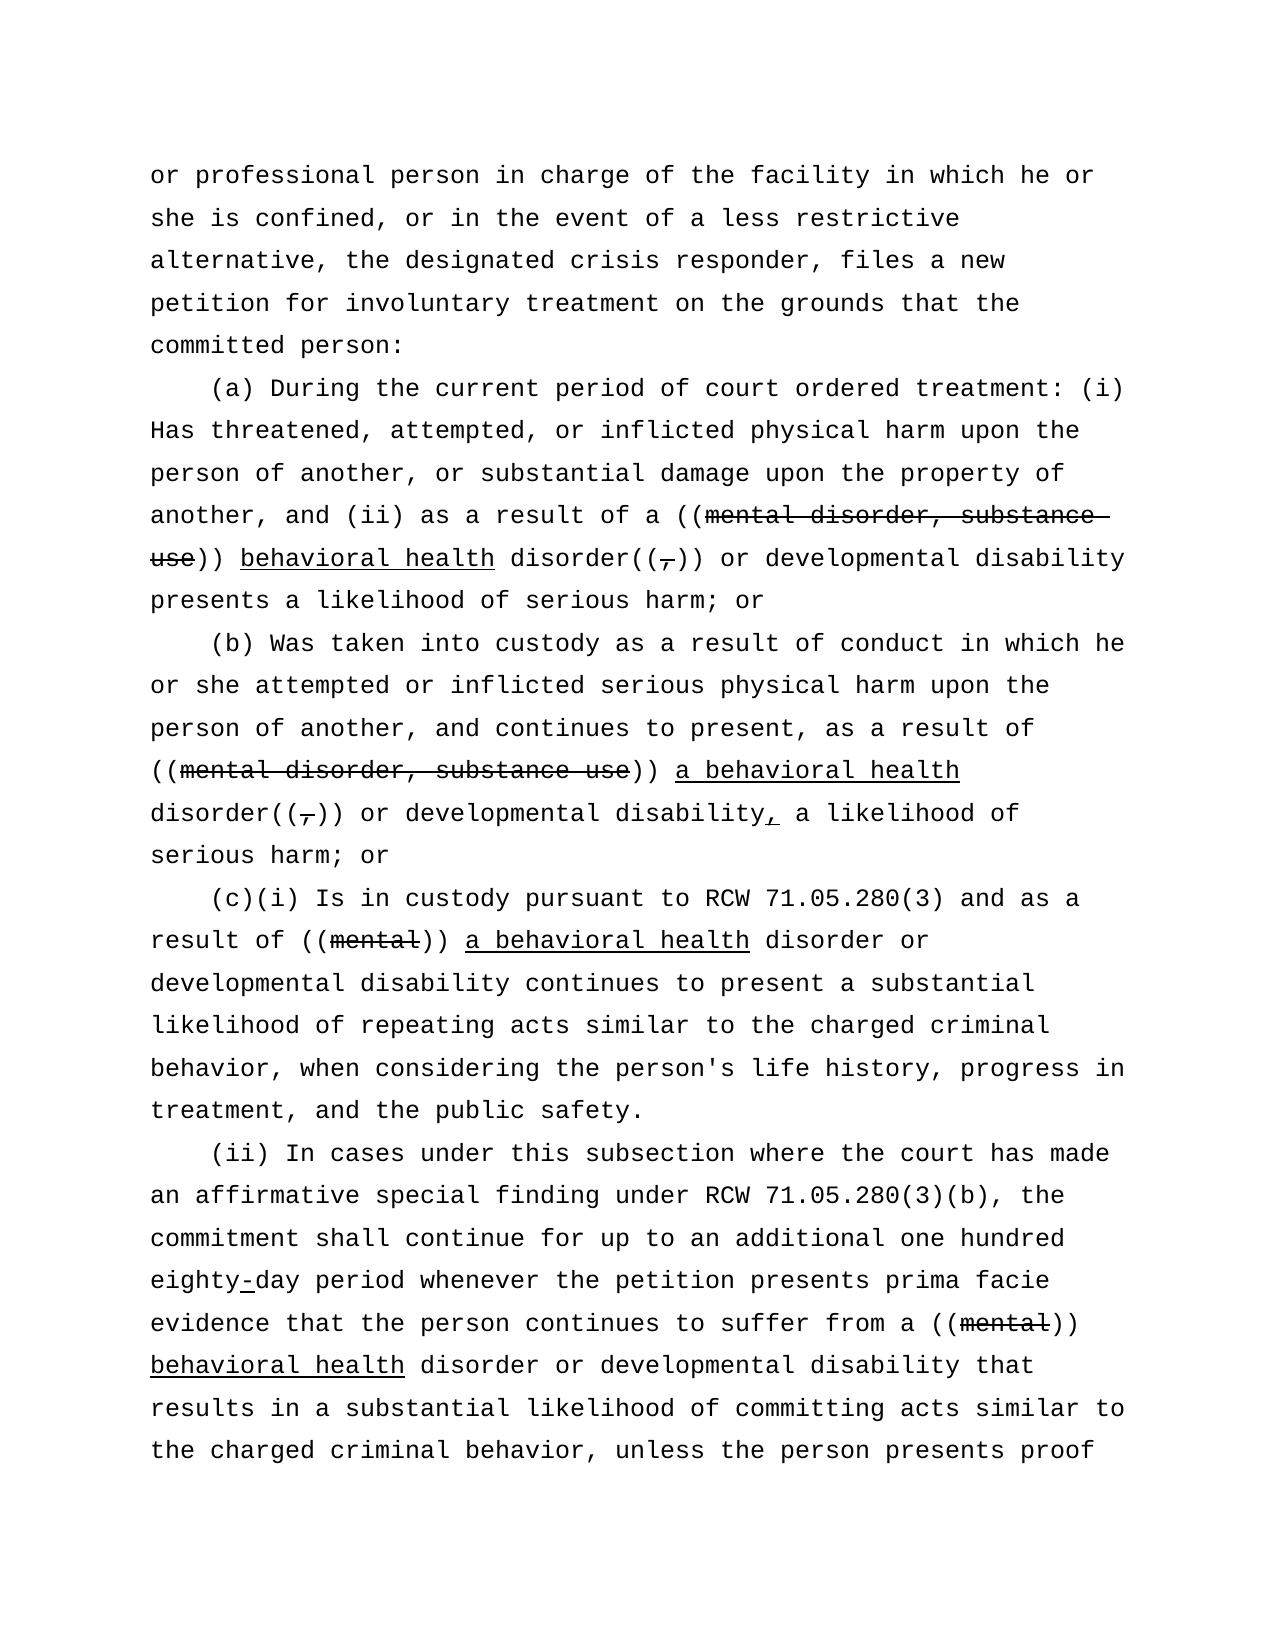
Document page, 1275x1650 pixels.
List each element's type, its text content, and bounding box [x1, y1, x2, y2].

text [150, 1127, 1125, 1467]
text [150, 150, 1125, 362]
text (b) Was taken into custody as a result of conduct in which he or she attempted or inflicted serious physical harm upon the person of another, and continues to present, as a result of ((mental disorder, substance use)) a behavioral health disorder((,)) or developmental disability, a likelihood of serious harm; or [150, 617, 1125, 872]
text (a) During the current period of court ordered treatment: (i) Has threatened, attempted, or inflicted physical harm upon the person of another, or substantial damage upon the property of another, and (ii) as a result of a ((mental disorder, substance use)) behavioral health disorder((,)) or developmental disability presents a likelihood of serious harm; or [150, 362, 1125, 617]
text (c)(i) Is in custody pursuant to RCW 71.05.280(3) and as a result of ((mental)) a behavioral health disorder or developmental disability continues to present a substantial likelihood of repeating acts similar to the charged criminal behavior, when considering the person's life history, progress in treatment, and the public safety. [150, 872, 1125, 1127]
